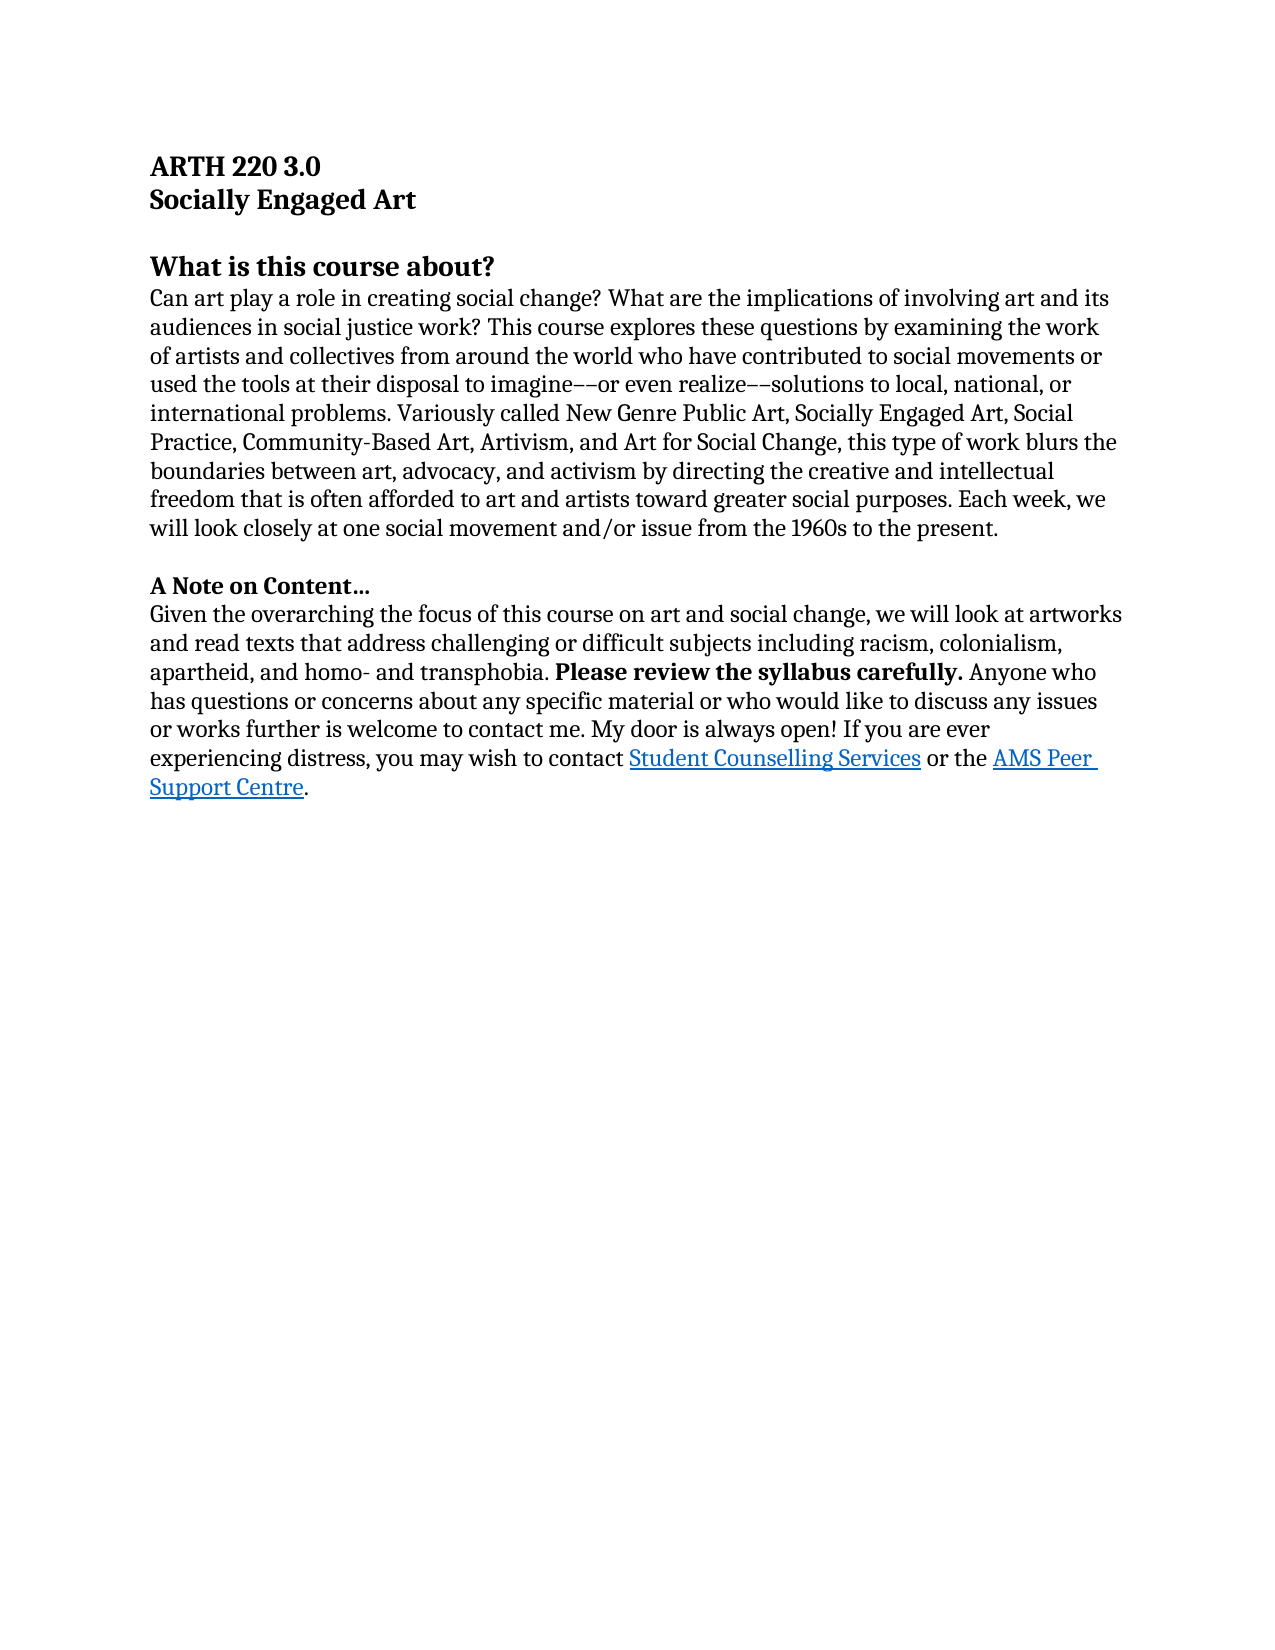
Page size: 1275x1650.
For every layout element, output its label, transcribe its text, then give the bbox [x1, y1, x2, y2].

text Given the overarching the focus of this course on art and social change, we will look at artworks and read texts that address challenging or difficult subjects including racism, colonialism, apartheid, and homo- and transphobia. Please review the syllabus carefully. Anyone who has questions or concerns about any specific material or who would like to discuss any issues or works further is welcome to contact me. My door is always open! If you are ever experiencing distress, you may wish to contact Student Counselling Services or the AMS Peer Support Centre. [150, 600, 1125, 802]
text Socially Engaged Art [150, 183, 1125, 217]
text A Note on Content… [150, 572, 1125, 600]
text ARTH 220 3.0 [150, 150, 1125, 183]
text Can art play a role in creating social change? What are the implications of involving art and its audiences in social justice work? This course explores these questions by examining the work of artists and collectives from around the world who have contributed to social movements or used the tools at their disposal to imagine––or even realize––solutions to local, national, or international problems. Variously called New Genre Public Art, Socially Engaged Art, Social Practice, Community-Based Art, Artivism, and Art for Social Change, this type of work blurs the boundaries between art, advocacy, and activism by directing the creative and intellectual freedom that is often afforded to art and artists toward greater social purposes. Each week, we will look closely at one social movement and/or issue from the 1960s to the present. [150, 284, 1125, 543]
text What is this course about? [150, 251, 1125, 284]
